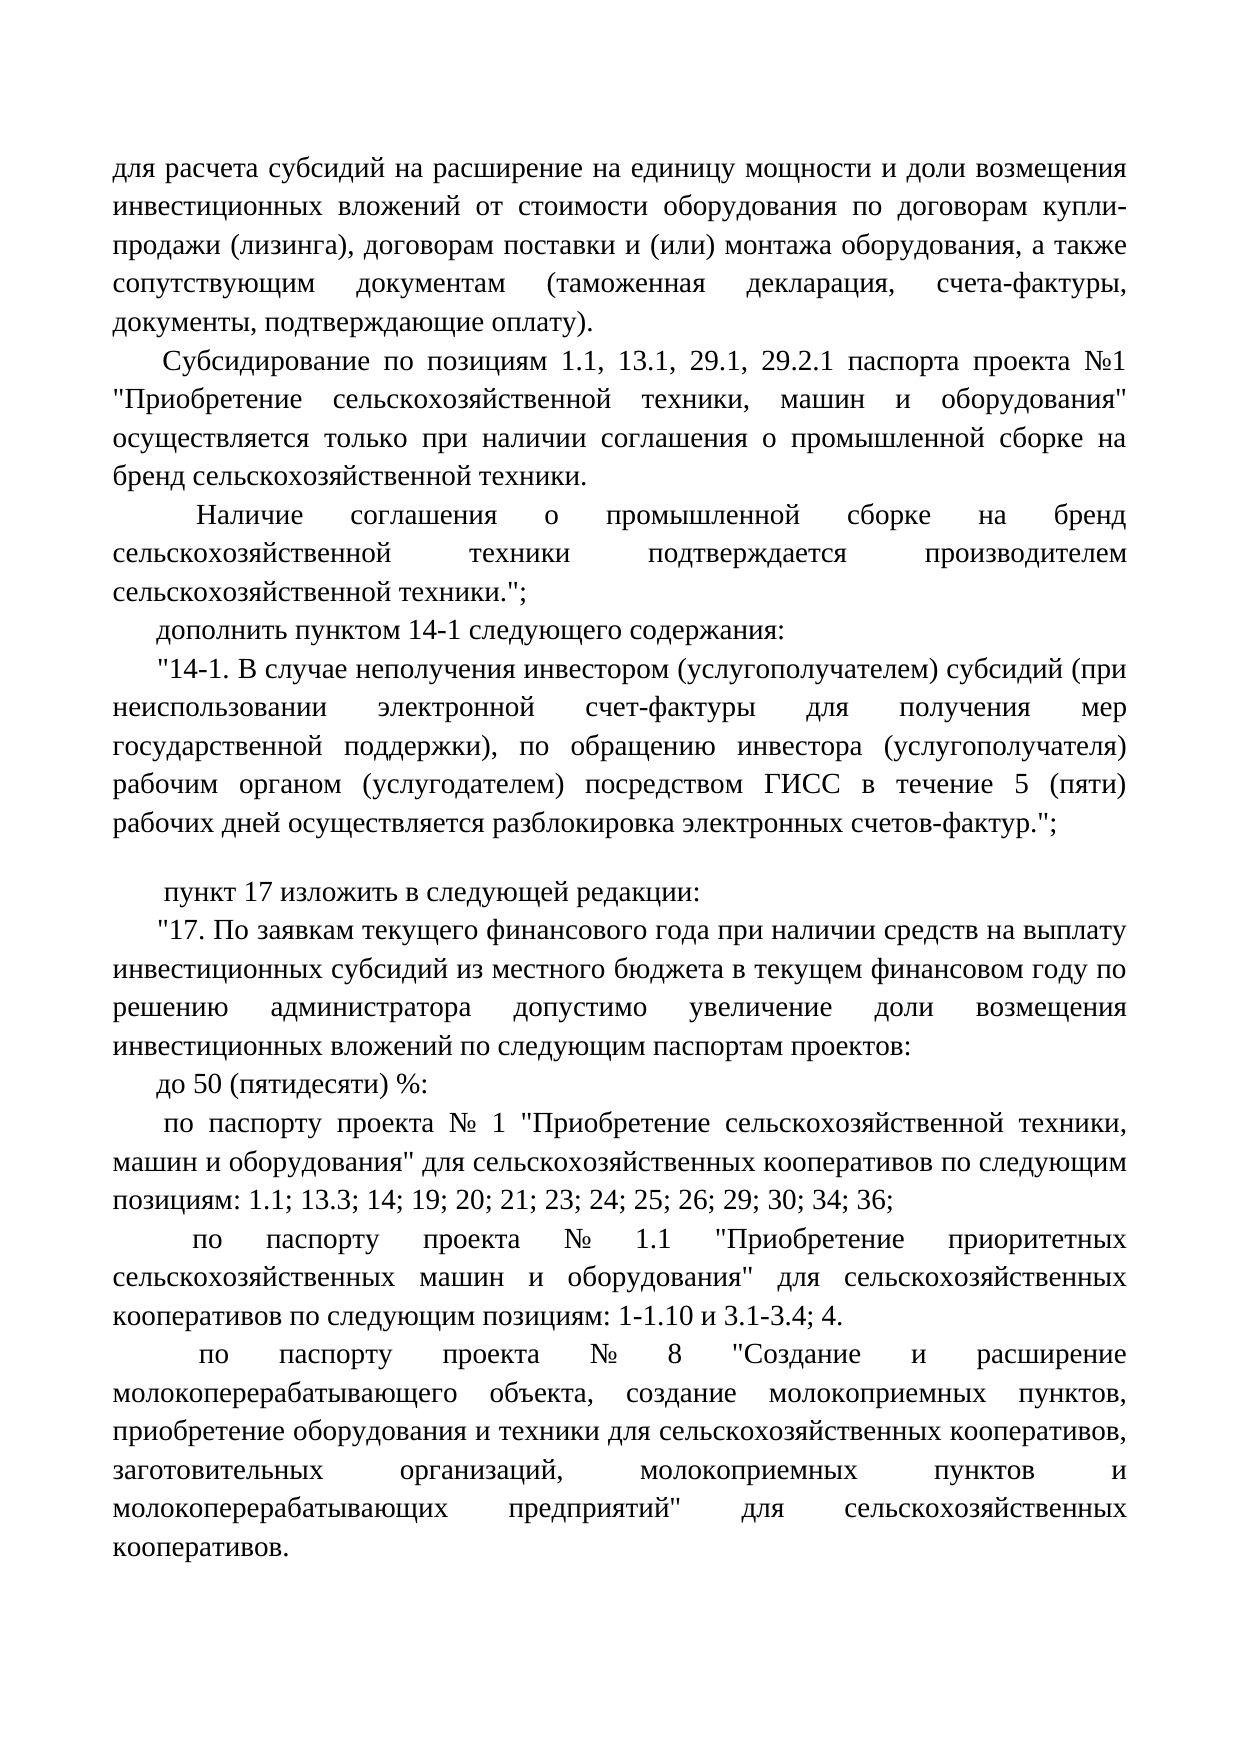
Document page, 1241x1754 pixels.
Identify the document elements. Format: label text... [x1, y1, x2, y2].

text Субсидирование по позициям 1.1, 13.1, 29.1, 29.2.1 паспорта проекта №1 "Приобретение сельскохозяйственной техники, машин и оборудования" осуществляется только при наличии соглашения о промышленной сборке на бренд сельскохозяйственной техники. [112, 343, 1128, 492]
text пункт 17 изложить в следующей редакции: [112, 874, 1128, 907]
text по паспорту проекта № 1.1 "Приобретение приоритетных сельскохозяйственных машин и оборудования" для сельскохозяйственных кооперативов по следующим позициям: 1-1.10 и 3.1-3.4; 4. [112, 1221, 1128, 1331]
text дополнить пунктом 14-1 следующего содержания: [112, 612, 1128, 646]
text Наличие соглашения о промышленной сборке на бренд сельскохозяйственной техники подтверждается производителем сельскохозяйственной техники."; [112, 497, 1128, 607]
text до 50 (пятидесяти) %: [112, 1067, 1128, 1100]
text "17. По заявкам текущего финансового года при наличии средств на выплату инвестиционных субсидий из местного бюджета в текущем финансовом году по решению администратора допустимо увеличение доли возмещения инвестиционных вложений по следующим паспортам проектов: [112, 912, 1128, 1062]
text по паспорту проекта № 1 "Приобретение сельскохозяйственной техники, машин и оборудования" для сельскохозяйственных кооперативов по следующим позициям: 1.1; 13.3; 14; 19; 20; 21; 23; 24; 25; 26; 29; 30; 34; 36; [112, 1105, 1128, 1216]
text по паспорту проекта № 8 "Создание и расширение молокоперерабатывающего объекта, создание молокоприемных пунктов, приобретение оборудования и техники для сельскохозяйственных кооперативов, заготовительных организаций, молокоприемных пунктов и молокоперерабатывающих предприятий" для сельскохозяйственных кооперативов. [112, 1336, 1128, 1563]
text "14-1. В случае неполучения инвестором (услугополучателем) субсидий (при неиспользовании электронной счет-фактуры для получения мер государственной поддержки), по обращению инвестора (услугополучателя) рабочим органом (услугодателем) посредством ГИСС в течение 5 (пяти) рабочих дней осуществляется разблокировка электронных счетов-фактур."; [112, 651, 1128, 839]
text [112, 150, 1128, 338]
